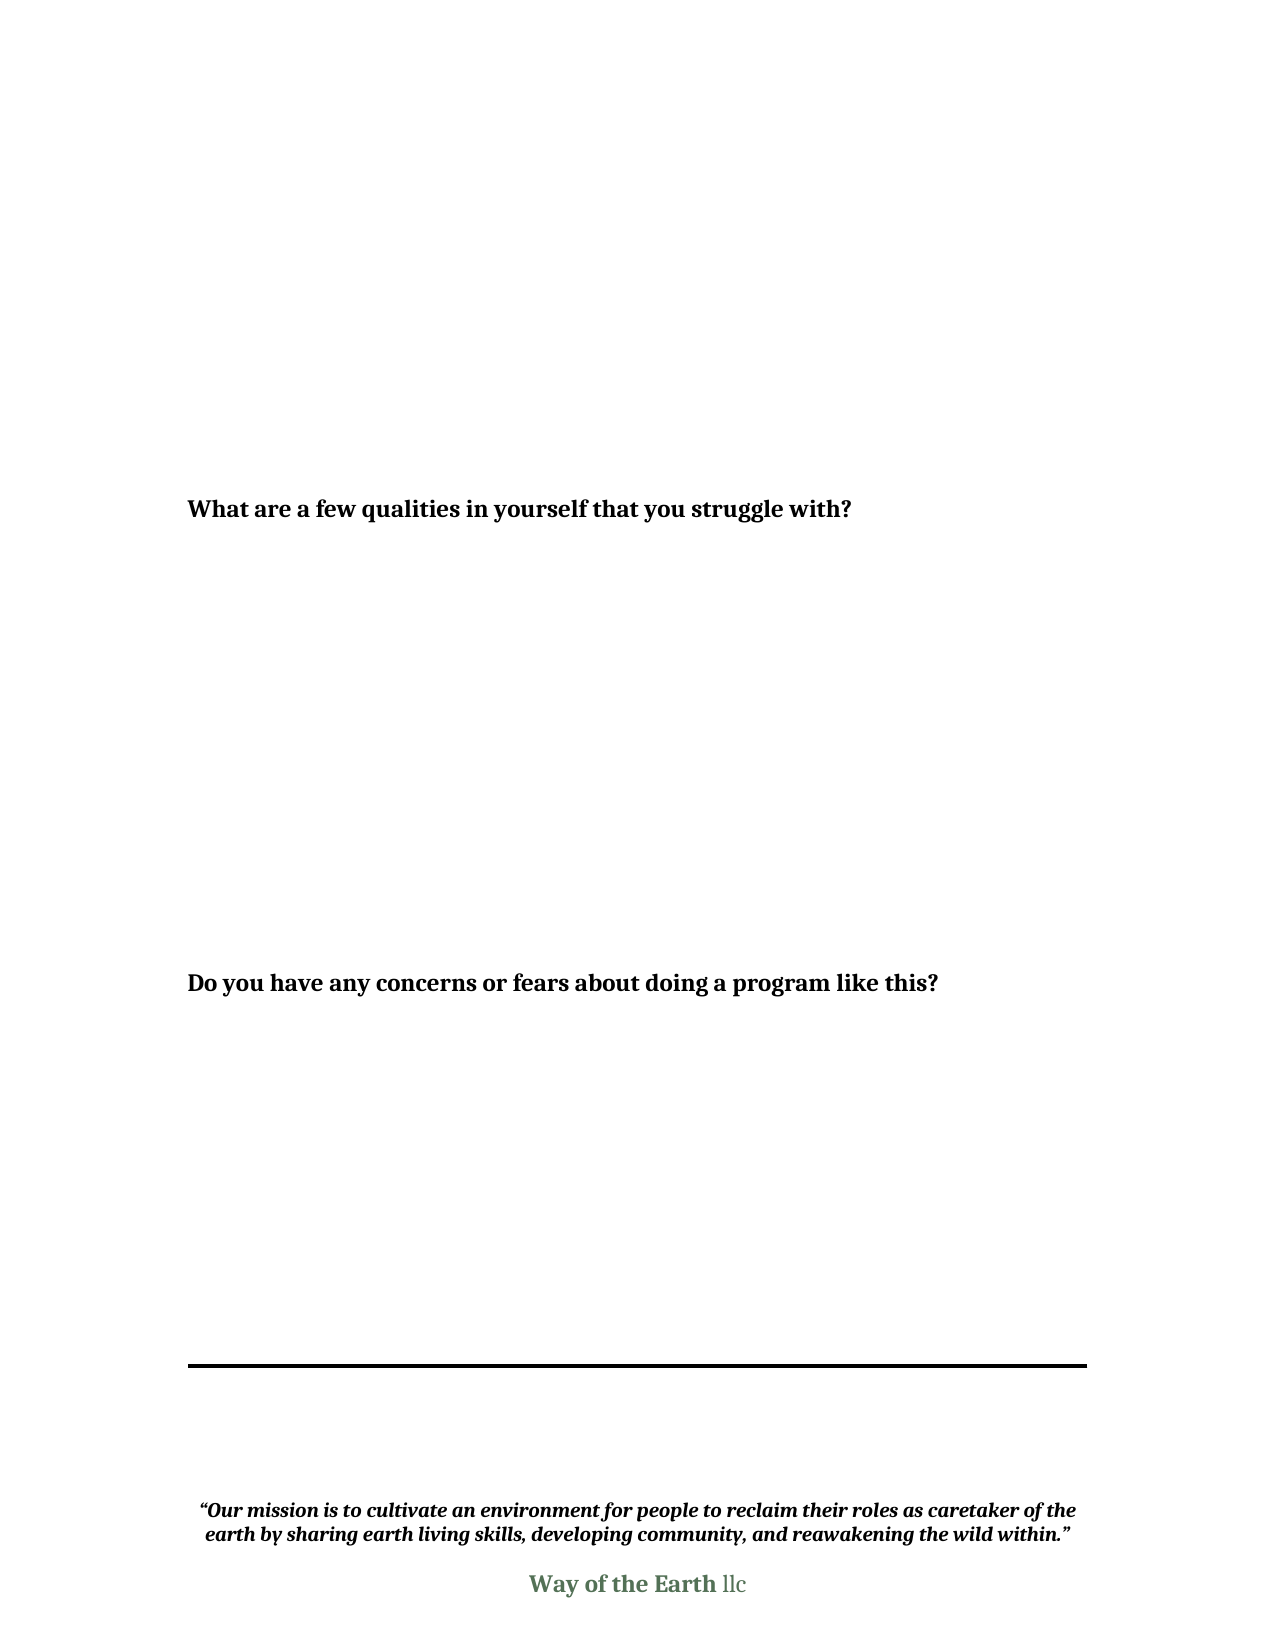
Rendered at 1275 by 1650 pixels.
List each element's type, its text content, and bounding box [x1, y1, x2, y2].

text Do you have any concerns or fears about doing a program like this? [187, 969, 1087, 998]
text What are a few qualities in yourself that you struggle with? [187, 495, 1087, 524]
